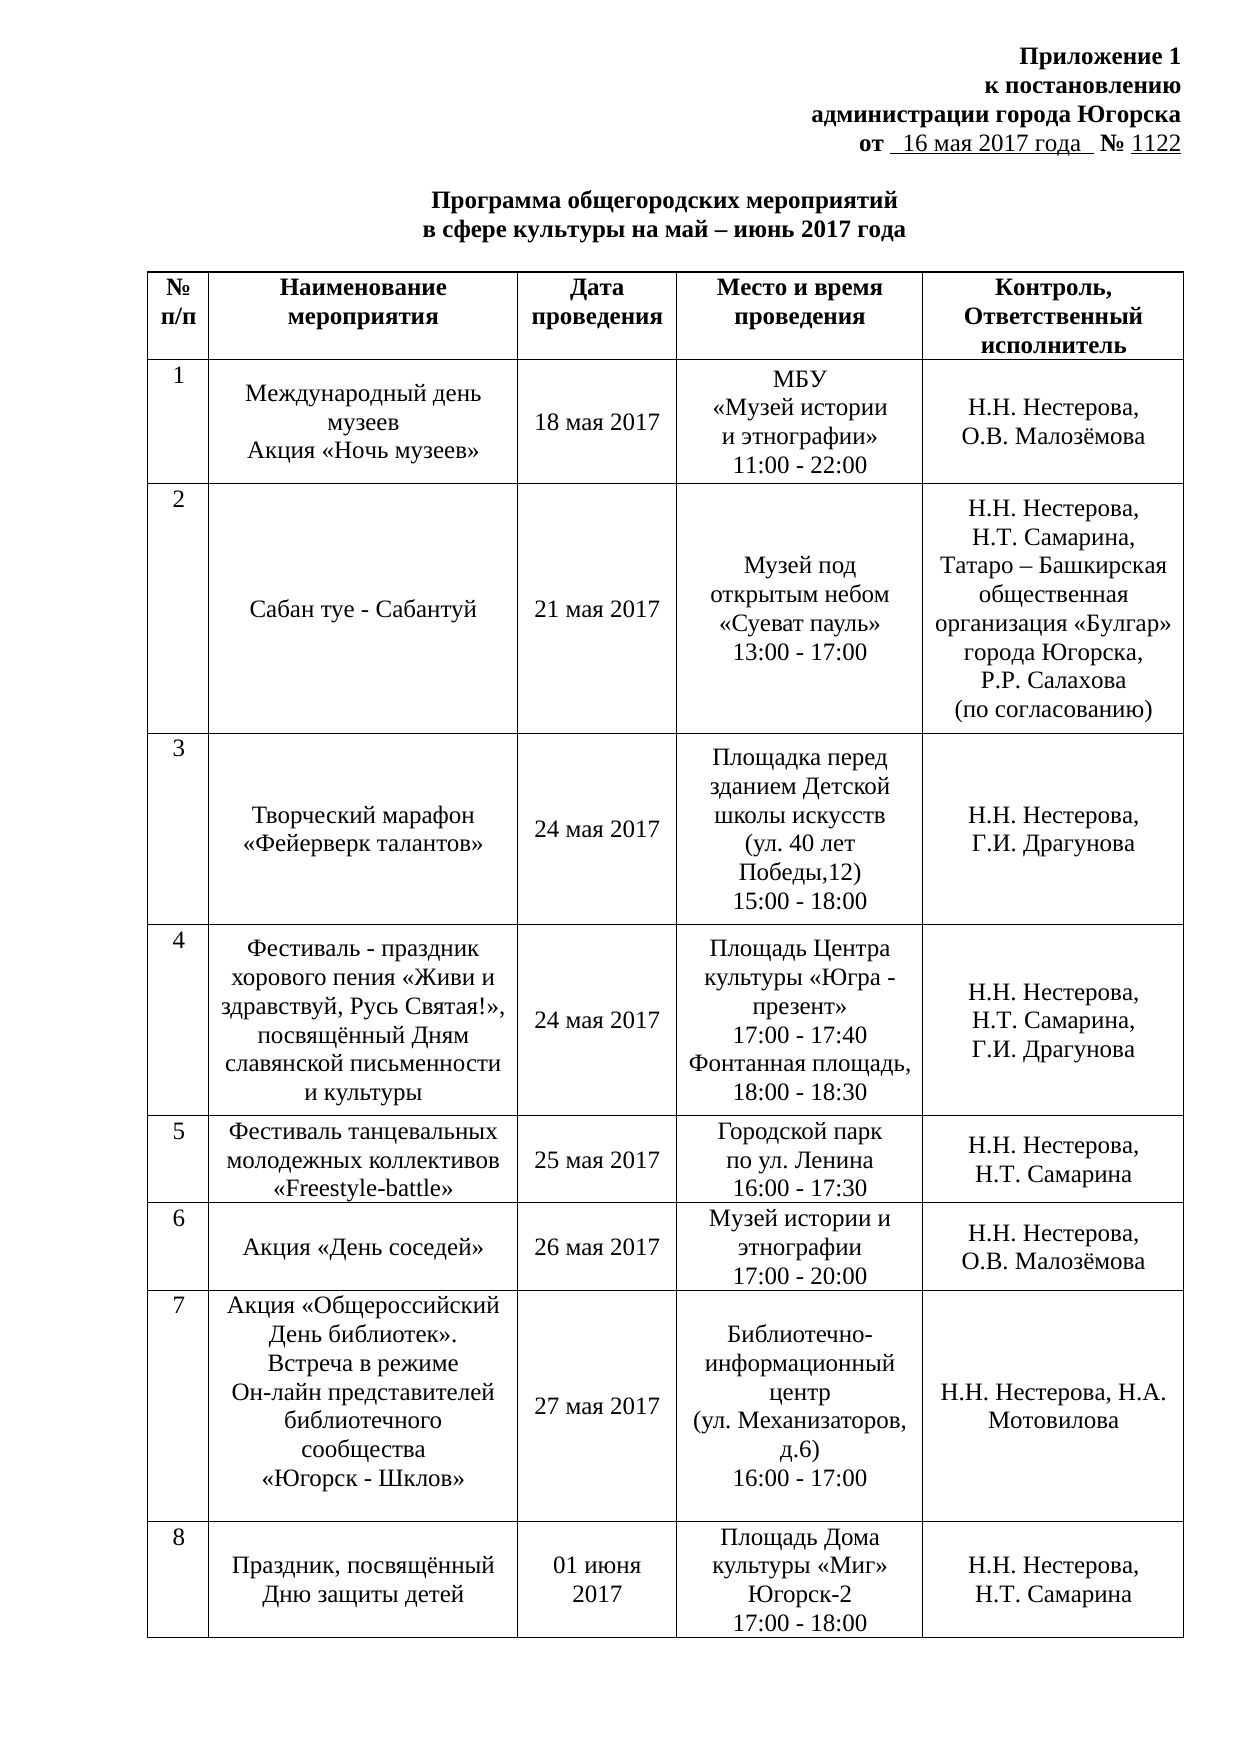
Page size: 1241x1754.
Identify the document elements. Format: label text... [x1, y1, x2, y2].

table_cell 18 мая 2017 [518, 360, 676, 483]
table_cell 3 [148, 734, 208, 924]
text к постановлению [148, 70, 1181, 99]
table_cell 27 мая 2017 [518, 1291, 676, 1521]
table_cell 4 [148, 925, 208, 1115]
table_cell Акция «День соседей» [209, 1203, 517, 1289]
table_cell Городской парк по ул. Ленина 16:00 - 17:30 [677, 1116, 922, 1202]
table_cell Сабан туе - Сабантуй [209, 484, 517, 732]
table_cell Н.Н. Нестерова, Н.Т. Самарина, Татаро – Башкирская общественная организация «Булгар» города Югорска, Р.Р. Салахова (по согласованию) [923, 484, 1183, 732]
text в сфере культуры на май – июнь 2017 года [148, 214, 1181, 243]
table_cell 25 мая 2017 [518, 1116, 676, 1202]
table_cell Праздник, посвящённый Дню защиты детей [209, 1522, 517, 1637]
text администрации города Югорска [148, 99, 1181, 128]
table_cell 24 мая 2017 [518, 734, 676, 924]
table_cell Музей под открытым небом «Суеват пауль» 13:00 - 17:00 [677, 484, 922, 732]
table_cell Международный день музеев Акция «Ночь музеев» [209, 360, 517, 483]
text Программа общегородских мероприятий [148, 185, 1181, 214]
table_cell Площадь Дома культуры «Миг» Югорск-2 17:00 - 18:00 [677, 1522, 922, 1637]
table_cell Фестиваль танцевальных молодежных коллективов «Freestyle-battle» [209, 1116, 517, 1202]
table_cell Музей истории и этнографии 17:00 - 20:00 [677, 1203, 922, 1289]
table_header Наименование мероприятия [209, 273, 517, 359]
table_cell Площадь Центра культуры «Югра - презент» 17:00 - 17:40 Фонтанная площадь, 18:00 - 18:30 [677, 925, 922, 1115]
table_cell 5 [148, 1116, 208, 1202]
table_cell Н.Н. Нестерова, Н.Т. Самарина [923, 1522, 1183, 1637]
table_cell 8 [148, 1522, 208, 1637]
table_header Место и время проведения [677, 273, 922, 359]
table_cell 2 [148, 484, 208, 732]
text Приложение 1 [148, 41, 1181, 70]
table_header Дата проведения [518, 273, 676, 359]
table_cell 6 [148, 1203, 208, 1289]
table_header № п/п [148, 273, 208, 359]
table_cell Библиотечно-информационный центр (ул. Механизаторов, д.6) 16:00 - 17:00 [677, 1291, 922, 1521]
table_cell Н.Н. Нестерова, Н.А. Мотовилова [923, 1291, 1183, 1521]
table_cell Н.Н. Нестерова, Н.Т. Самарина [923, 1116, 1183, 1202]
table_cell Творческий марафон «Фейерверк талантов» [209, 734, 517, 924]
table_cell Н.Н. Нестерова, Г.И. Драгунова [923, 734, 1183, 924]
table_cell Фестиваль - праздник хорового пения «Живи и здравствуй, Русь Святая!», посвящённый Дням славянской письменности и культуры [209, 925, 517, 1115]
table_cell МБУ «Музей истории и этнографии» 11:00 - 22:00 [677, 360, 922, 483]
table_cell 7 [148, 1291, 208, 1521]
table_cell 01 июня 2017 [518, 1522, 676, 1637]
table_cell 21 мая 2017 [518, 484, 676, 732]
table_cell Акция «Общероссийский День библиотек». Встреча в режиме Он-лайн представителей библиотечного сообщества «Югорск - Шклов» [209, 1291, 517, 1521]
table_cell 24 мая 2017 [518, 925, 676, 1115]
text от 16 мая 2017 года № 1122 [148, 128, 1181, 156]
table_cell Н.Н. Нестерова, Н.Т. Самарина, Г.И. Драгунова [923, 925, 1183, 1115]
table_cell Н.Н. Нестерова, О.В. Малозёмова [923, 1203, 1183, 1289]
table_cell Н.Н. Нестерова, О.В. Малозёмова [923, 360, 1183, 483]
table_cell 26 мая 2017 [518, 1203, 676, 1289]
table_cell Площадка перед зданием Детской школы искусств (ул. 40 лет Победы,12) 15:00 - 18:00 [677, 734, 922, 924]
table_cell 1 [148, 360, 208, 483]
table_header Контроль, Ответственный исполнитель [923, 273, 1183, 359]
